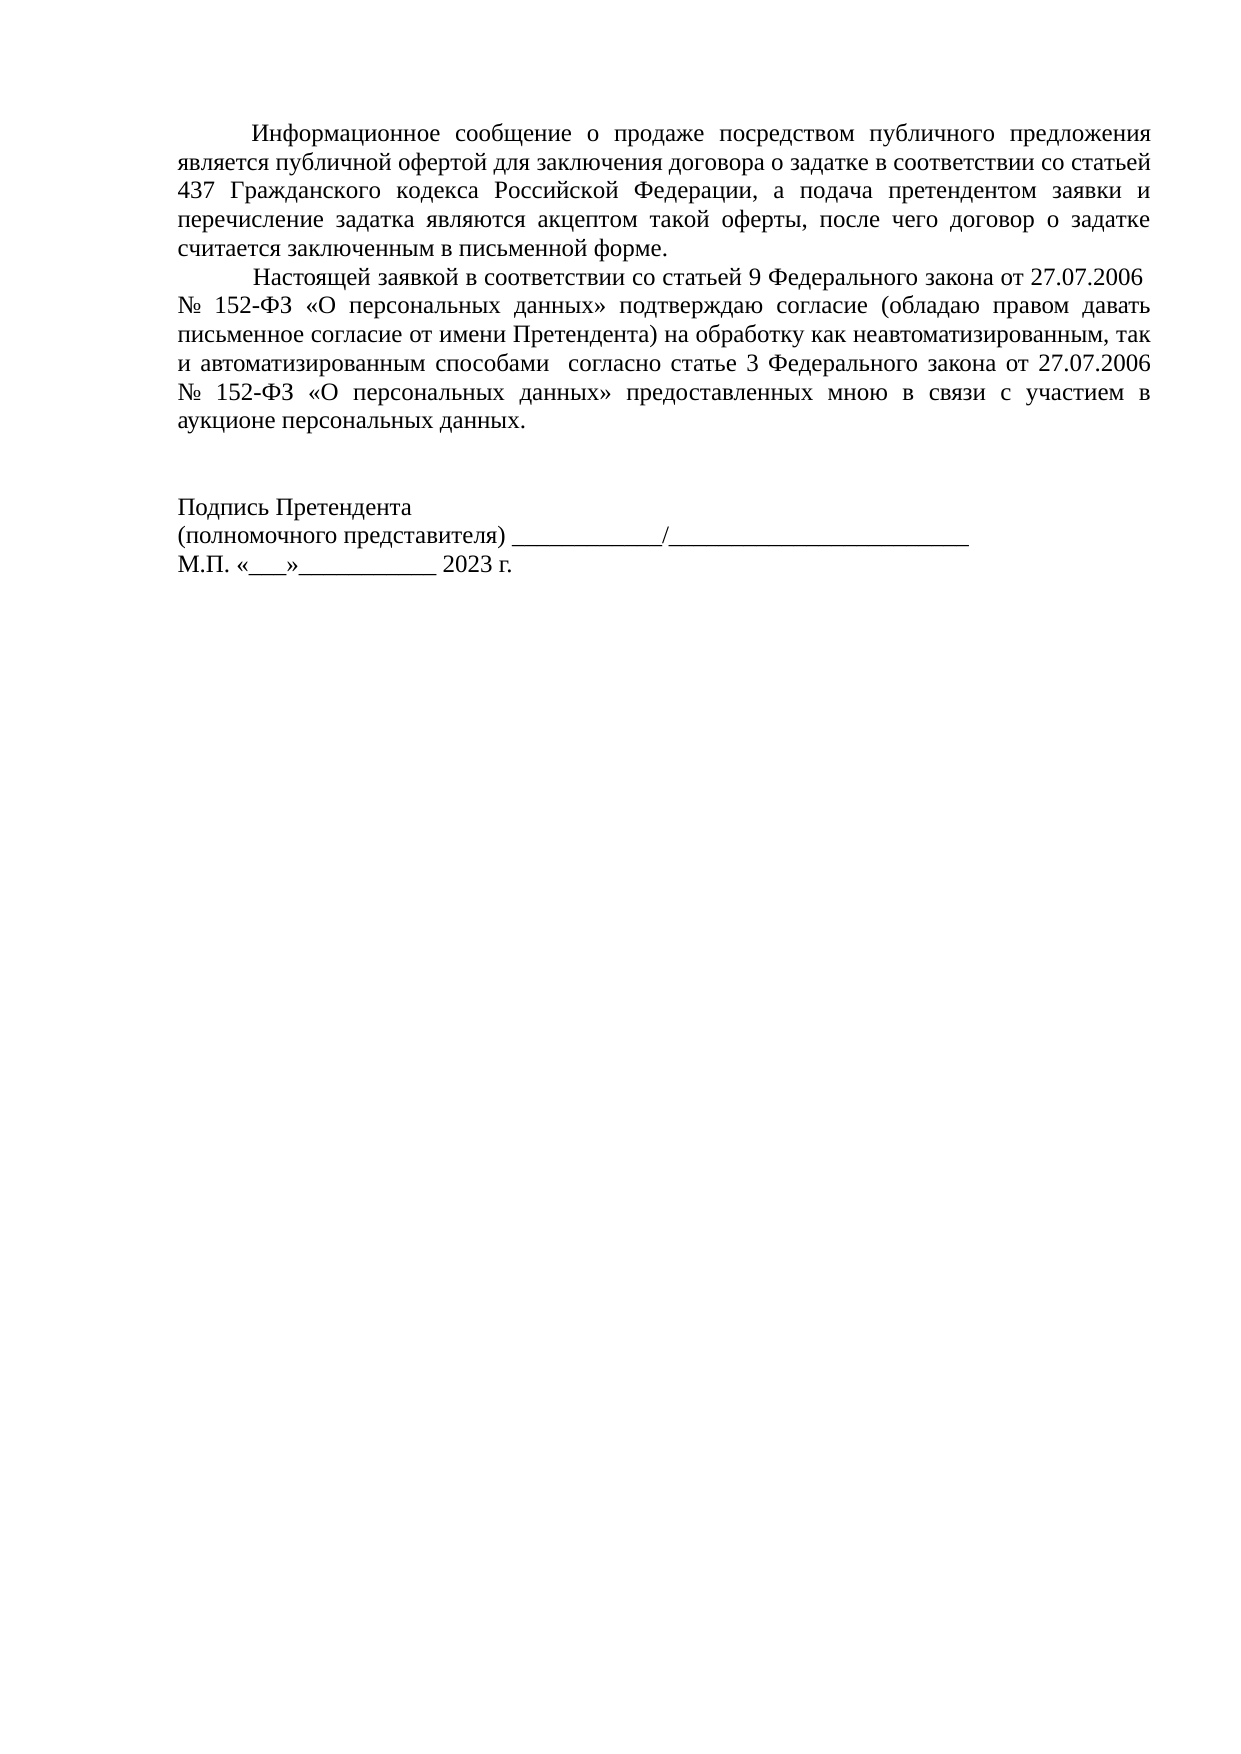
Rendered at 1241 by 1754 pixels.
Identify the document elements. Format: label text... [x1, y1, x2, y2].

text (полномочного представителя) ____________/________________________ [177, 521, 1152, 549]
text М.П. «___»___________ 2023 г. [177, 549, 1152, 578]
text Информационное сообщение о продаже посредством публичного предложения является публичной офертой для заключения договора о задатке в соответствии со статьей 437 Гражданского кодекса Российской Федерации, а подача претендентом заявки и перечисление задатка являются акцептом такой оферты, после чего договор о задатке считается заключенным в письменной форме. [177, 118, 1152, 262]
text Подпись Претендента [177, 492, 1152, 521]
text Настоящей заявкой в соответствии со статьей 9 Федерального закона от 27.07.2006 № 152-ФЗ «О персональных данных» подтверждаю согласие (обладаю правом давать письменное согласие от имени Претендента) на обработку как неавтоматизированным, так и автоматизированным способами согласно статье 3 Федерального закона от 27.07.2006 № 152-ФЗ «О персональных данных» предоставленных мною в связи с участием в аукционе персональных данных. [177, 262, 1152, 434]
